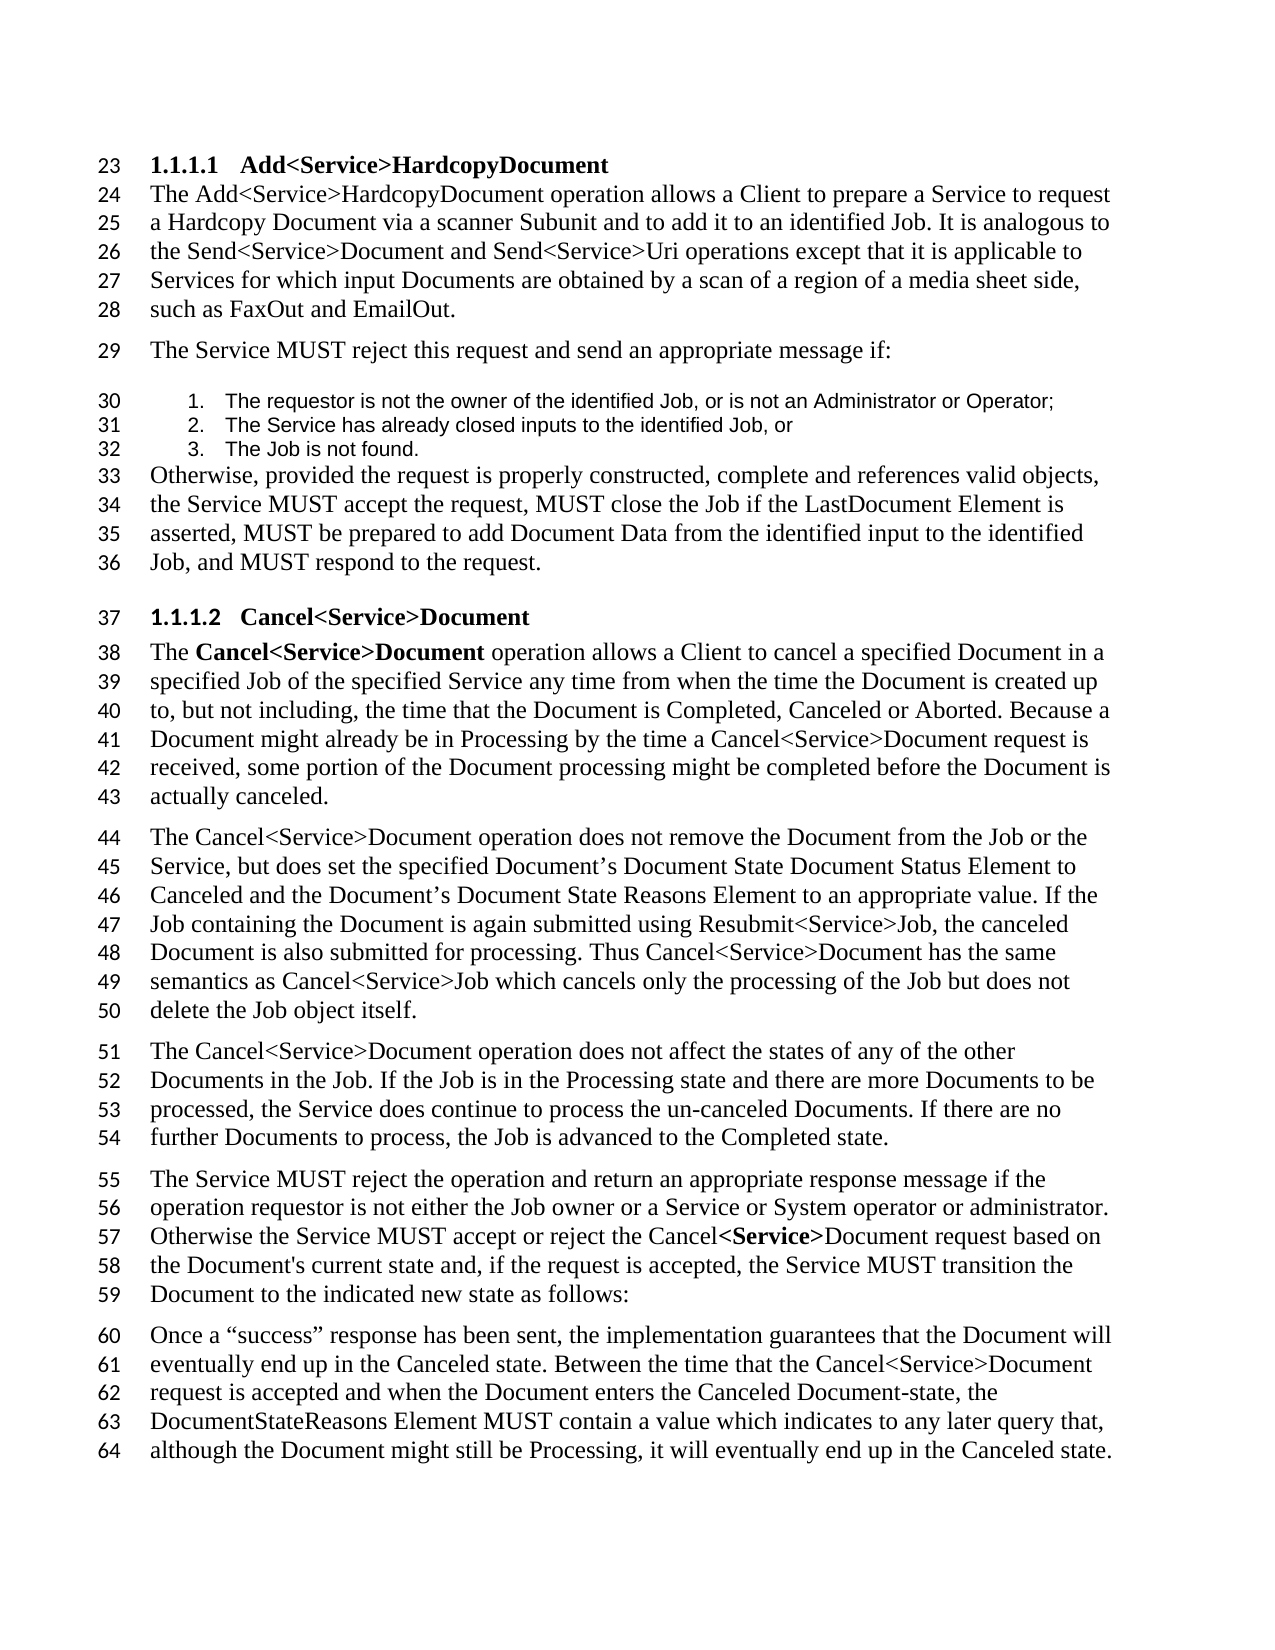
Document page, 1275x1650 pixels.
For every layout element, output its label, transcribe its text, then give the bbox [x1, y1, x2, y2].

text Otherwise, provided the request is properly constructed, complete and references valid objects, the Service MUST accept the request, MUST close the Job if the LastDocument Element is asserted, MUST be prepared to add Document Data from the identified input to the identified Job, and MUST respond to the request. [150, 461, 1125, 576]
text The Service MUST reject this request and send an appropriate message if: [150, 335, 1125, 364]
list The Service has already closed inputs to the identified Job, or [187, 413, 1125, 437]
text The Cancel<Service>Document operation does not affect the states of any of the other Documents in the Job. If the Job is in the Processing state and there are more Documents to be processed, the Service does continue to process the un-canceled Documents. If there are no further Documents to process, the Job is advanced to the Completed state. [150, 1036, 1125, 1151]
text The Cancel<Service>Document operation allows a Client to cancel a specified Document in a specified Job of the specified Service any time from when the time the Document is created up to, but not including, the time that the Document is Completed, Canceled or Aborted. Because a Document might already be in Processing by the time a Cancel<Service>Document request is received, some portion of the Document processing might be completed before the Document is actually canceled. [150, 637, 1125, 810]
list The requestor is not the owner of the identified Job, or is not an Administrator or Operator; [187, 389, 1125, 413]
text The Service MUST reject the operation and return an appropriate response message if the operation requestor is not either the Job owner or a Service or System operator or administrator. Otherwise the Service MUST accept or reject the Cancel<Service>Document request based on the Document's current state and, if the request is accepted, the Service MUST transition the Document to the indicated new state as follows: [150, 1164, 1125, 1307]
subtitle Cancel<Service>Document [150, 601, 1125, 631]
subtitle Add<Service>HardcopyDocument [150, 150, 1125, 179]
list The Job is not found. [187, 437, 1125, 461]
text Once a “success” response has been sent, the implementation guarantees that the Document will eventually end up in the Canceled state. Between the time that the Cancel<Service>Document request is accepted and when the Document enters the Canceled Document-state, the DocumentStateReasons Element MUST contain a value which indicates to any later query that, although the Document might still be Processing, it will eventually end up in the Canceled state. [150, 1320, 1125, 1464]
text The Add<Service>HardcopyDocument operation allows a Client to prepare a Service to request a Hardcopy Document via a scanner Subunit and to add it to an identified Job. It is analogous to the Send<Service>Document and Send<Service>Uri operations except that it is applicable to Services for which input Documents are obtained by a scan of a region of a media sheet side, such as FaxOut and EmailOut. [150, 179, 1125, 322]
text The Cancel<Service>Document operation does not remove the Document from the Job or the Service, but does set the specified Document’s Document State Document Status Element to Canceled and the Document’s Document State Reasons Element to an appropriate value. If the Job containing the Document is again submitted using Resubmit<Service>Job, the canceled Document is also submitted for processing. Thus Cancel<Service>Document has the same semantics as Cancel<Service>Job which cancels only the processing of the Job but does not delete the Job object itself. [150, 822, 1125, 1024]
